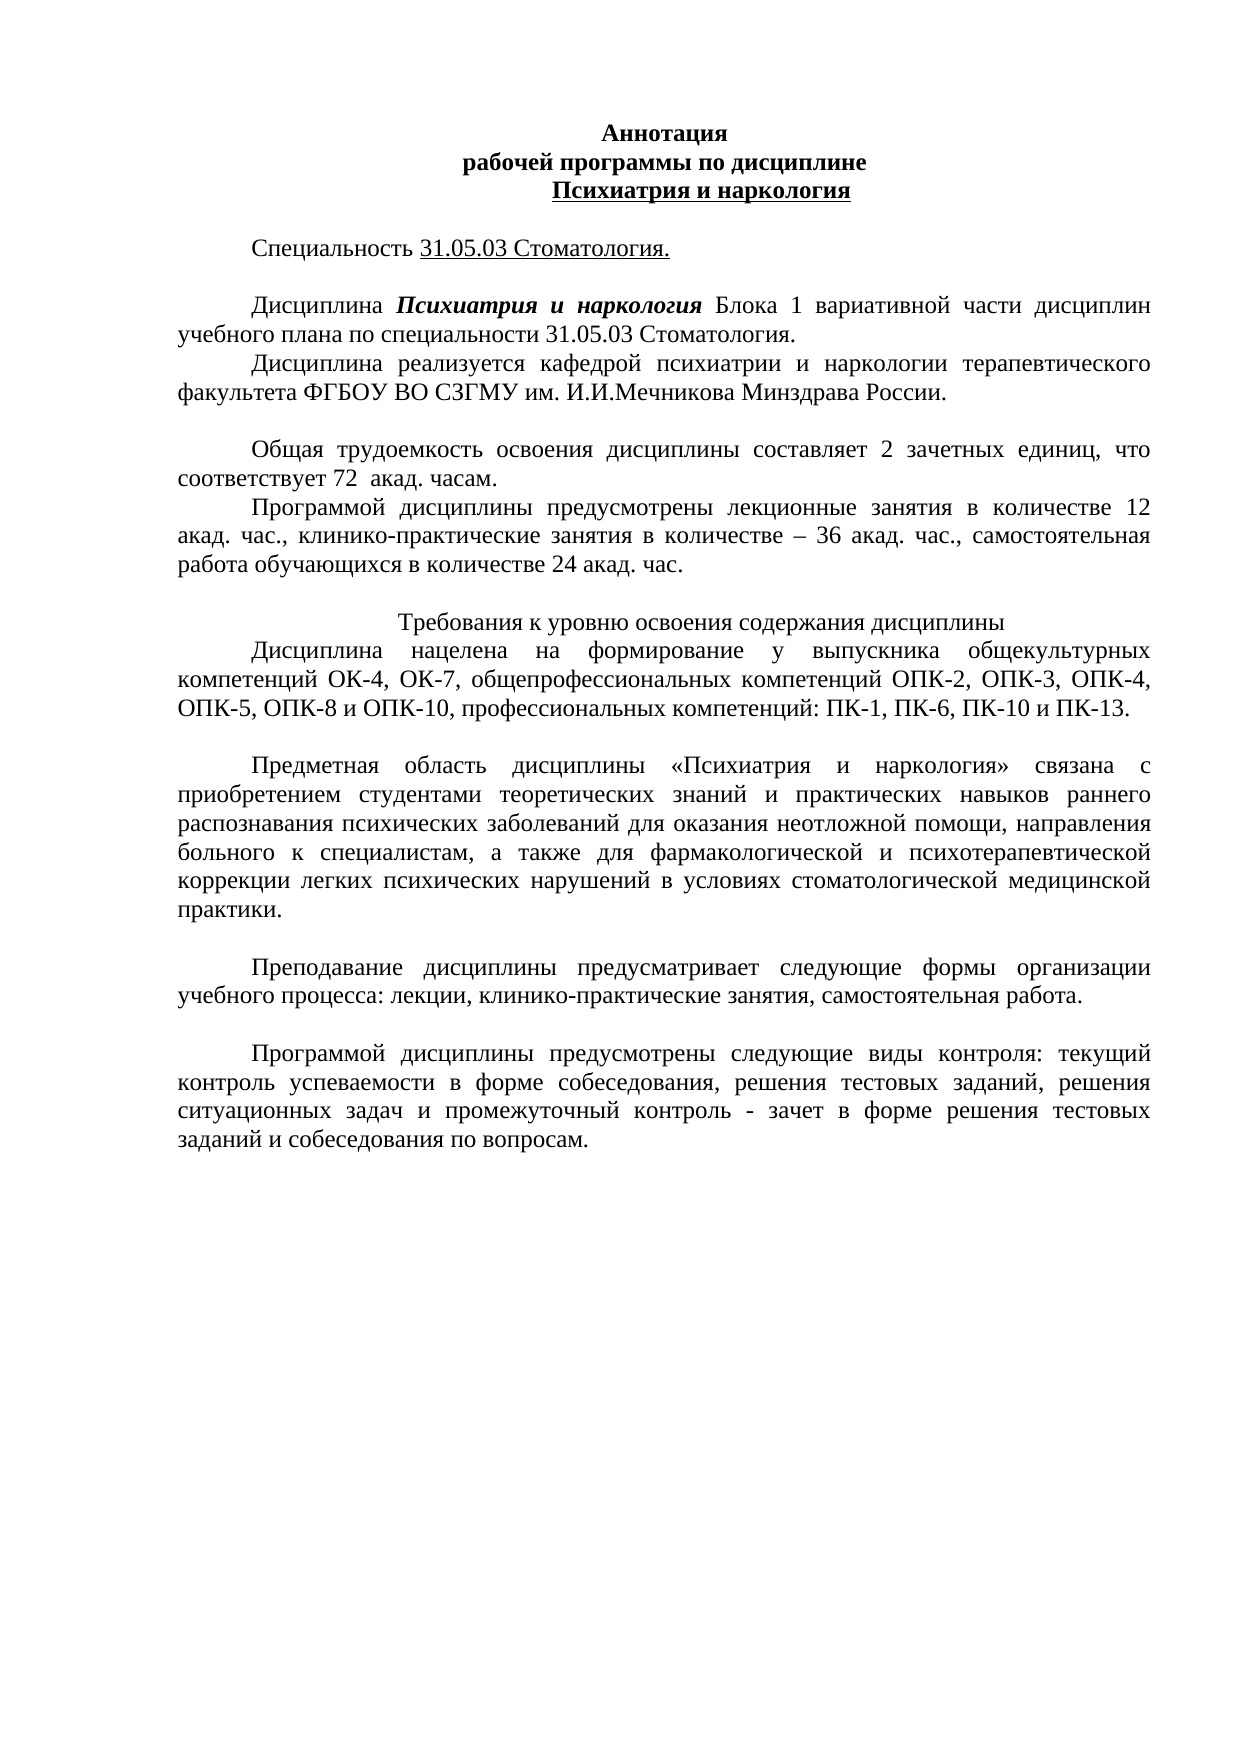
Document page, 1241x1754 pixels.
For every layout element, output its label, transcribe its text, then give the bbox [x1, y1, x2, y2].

text Предметная область дисциплины «Психиатрия и наркология» связана с приобретением студентами теоретических знаний и практических навыков раннего распознавания психических заболеваний для оказания неотложной помощи, направления больного к специалистам, а также для фармакологической и психотерапевтической коррекции легких психических нарушений в условиях стоматологической медицинской практики. [177, 751, 1152, 923]
text Специальность 31.05.03 Стоматология. [177, 233, 1152, 262]
text Дисциплина нацелена на формирование у выпускника общекультурных компетенций ОК-4, ОК-7, общепрофессиональных компетенций ОПК-2, ОПК-3, ОПК-4, ОПК-5, ОПК-8 и ОПК-10, профессиональных компетенций: ПК-1, ПК-6, ПК-10 и ПК-13. [177, 636, 1152, 722]
text Дисциплина реализуется кафедрой психиатрии и наркологии терапевтического факультета ФГБОУ ВО СЗГМУ им. И.И.Мечникова Минздрава России. [177, 348, 1152, 406]
text Общая трудоемкость освоения дисциплины составляет 2 зачетных единиц, что соответствует 72 акад. часам. [177, 434, 1152, 492]
text Дисциплина Психиатрия и наркология Блока 1 вариативной части дисциплин учебного плана по специальности 31.05.03 Стоматология. [177, 291, 1152, 348]
text Требования к уровню освоения содержания дисциплины [177, 607, 1152, 636]
text Программой дисциплины предусмотрены лекционные занятия в количестве 12 акад. час., клинико-практические занятия в количестве – 36 акад. час., самостоятельная работа обучающихся в количестве 24 акад. час. [177, 492, 1152, 578]
text Аннотация [177, 118, 1152, 147]
text Психиатрия и наркология [177, 176, 1152, 204]
text рабочей программы по дисциплине [177, 147, 1152, 176]
text Преподавание дисциплины предусматривает следующие формы организации учебного процесса: лекции, клинико-практические занятия, самостоятельная работа. [177, 952, 1152, 1009]
text Программой дисциплины предусмотрены следующие виды контроля: текущий контроль успеваемости в форме собеседования, решения тестовых заданий, решения ситуационных задач и промежуточный контроль - зачет в форме решения тестовых заданий и собеседования по вопросам. [177, 1038, 1152, 1153]
